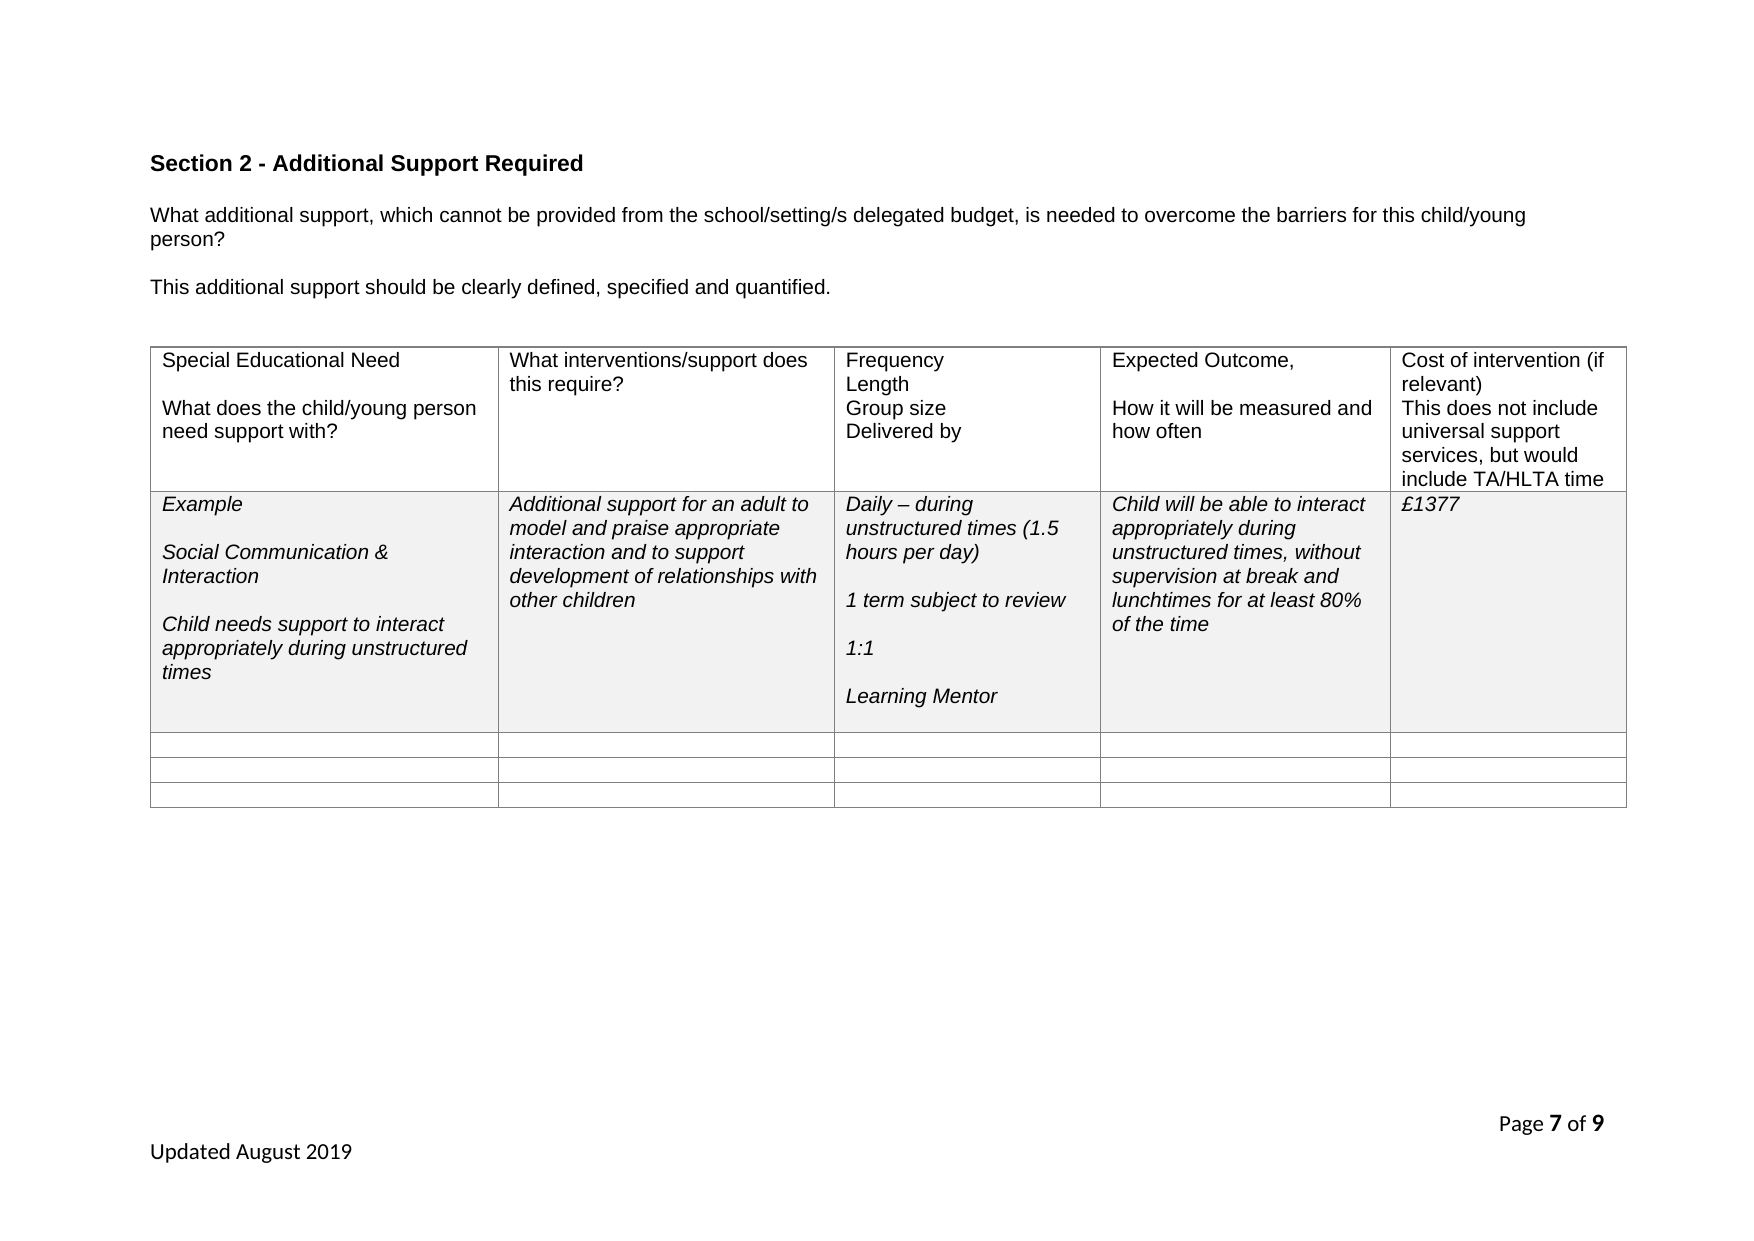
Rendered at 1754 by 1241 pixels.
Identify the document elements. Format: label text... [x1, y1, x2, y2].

table_cell [499, 733, 834, 757]
table_cell [151, 733, 498, 757]
table_header What interventions/support does this require? [499, 348, 834, 491]
text This additional support should be clearly defined, specified and quantified. [150, 274, 1604, 298]
table_cell Child will be able to interact appropriately during unstructured times, without supervision at break and lunchtimes for at least 80% of the time [1101, 492, 1390, 732]
table_cell [151, 783, 498, 807]
table_cell Example Social Communication & Interaction Child needs support to interact appropriately during unstructured times [151, 492, 498, 732]
table_cell [1101, 783, 1390, 807]
table_cell [1101, 758, 1390, 782]
table_cell [499, 783, 834, 807]
table_cell [835, 783, 1100, 807]
table_cell [1391, 758, 1626, 782]
table_cell [1391, 733, 1626, 757]
table_cell [1101, 733, 1390, 757]
table_header Expected Outcome, How it will be measured and how often [1101, 348, 1390, 491]
table_header Special Educational Need What does the child/young person need support with? [151, 348, 498, 491]
table_cell Additional support for an adult to model and praise appropriate interaction and to support development of relationships with other children [499, 492, 834, 732]
table_cell [835, 758, 1100, 782]
text Section 2 - Additional Support Required [150, 150, 1604, 176]
table_cell [151, 758, 498, 782]
table_cell [835, 733, 1100, 757]
table_cell Daily – during unstructured times (1.5 hours per day) 1 term subject to review 1:1 Learning Mentor [835, 492, 1100, 732]
text What additional support, which cannot be provided from the school/setting/s delegated budget, is needed to overcome the barriers for this child/young person? [150, 203, 1604, 251]
table_cell [499, 758, 834, 782]
table_cell £1377 [1391, 492, 1626, 732]
table_header Frequency Length Group size Delivered by [835, 348, 1100, 491]
table_cell [1391, 783, 1626, 807]
table_header Cost of intervention (if relevant) This does not include universal support services, but would include TA/HLTA time [1391, 348, 1626, 491]
